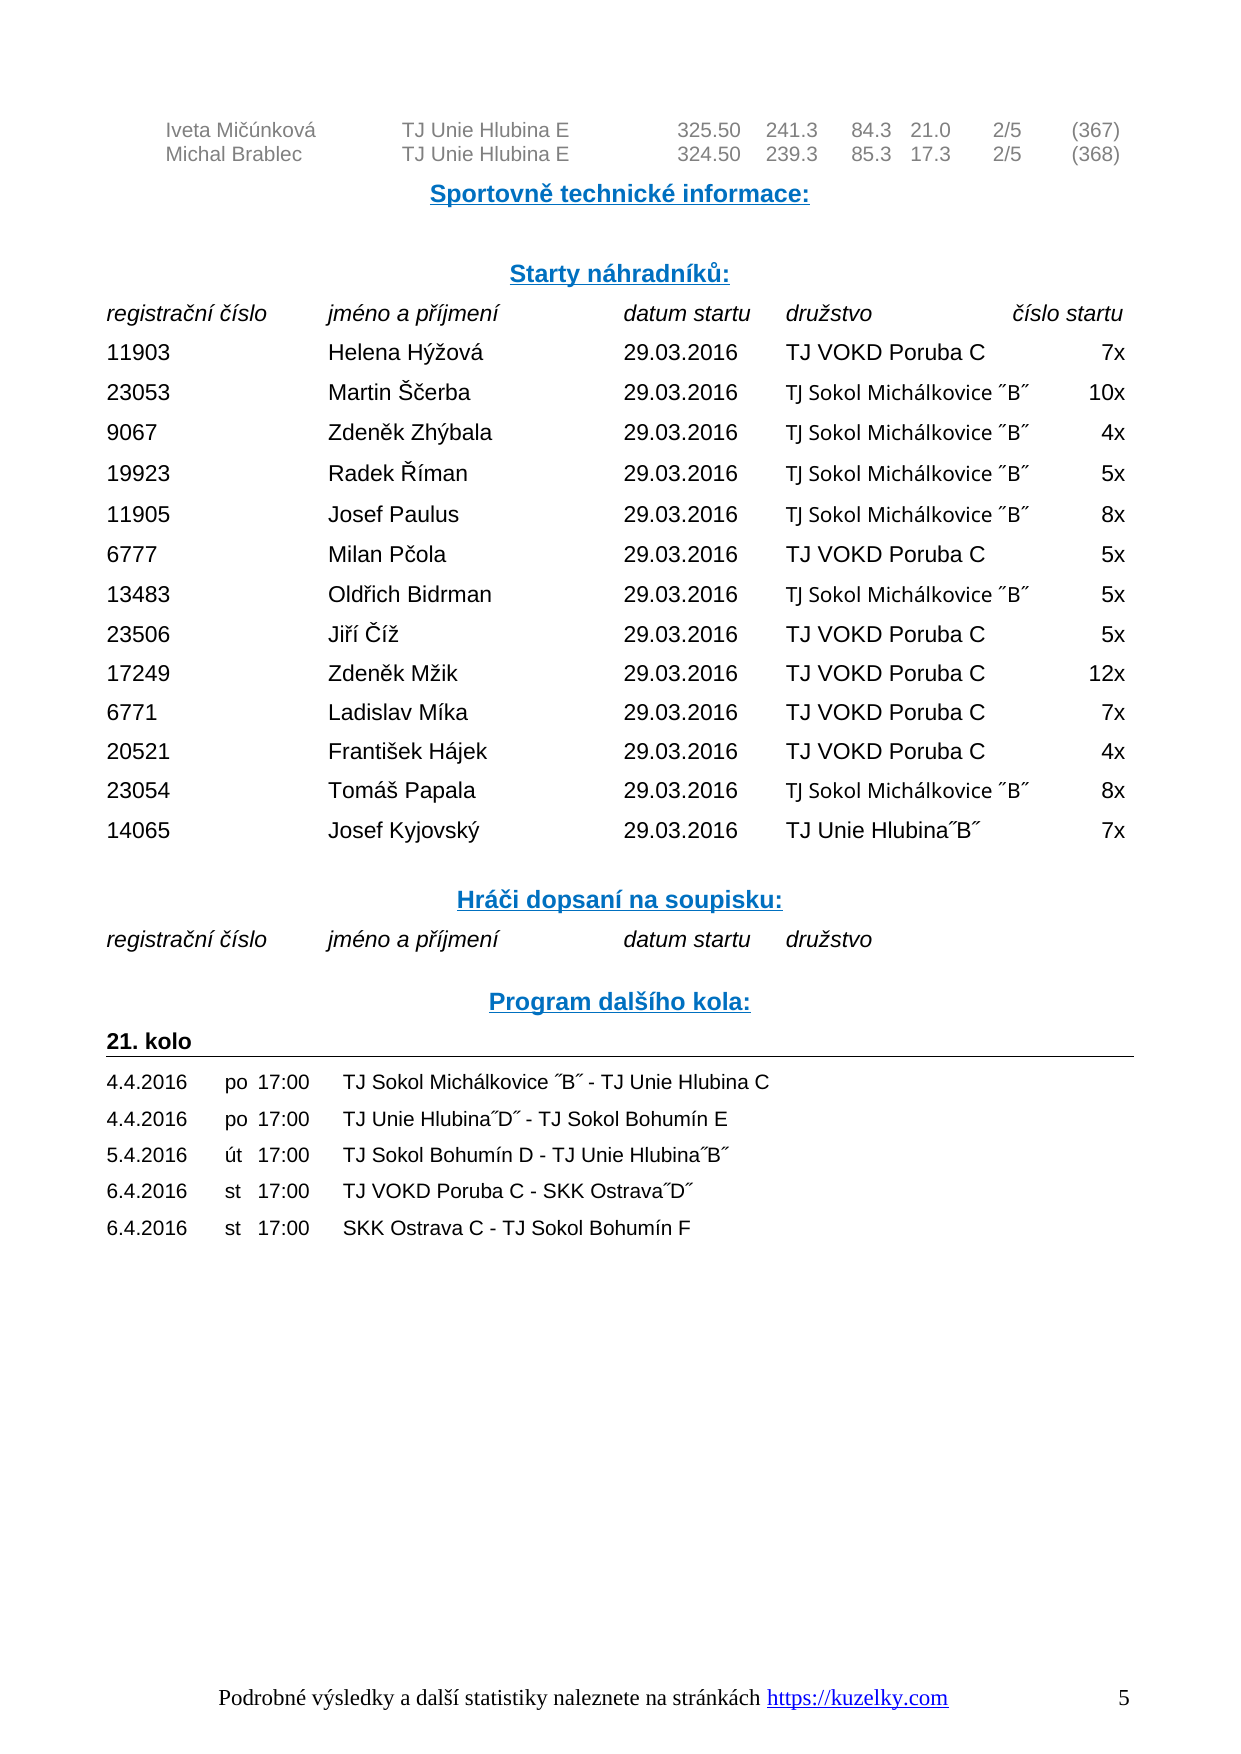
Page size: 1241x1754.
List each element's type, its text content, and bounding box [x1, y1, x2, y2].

text 11905 Josef Paulus 29.03.2016 TJ Sokol Michálkovice ˝B˝ 8x [106, 500, 1134, 529]
text 5.4.2016 út 17:00 TJ Sokol Bohumín D - TJ Unie Hlubina˝B˝ [106, 1143, 1134, 1167]
text Program dalšího kola: [94, 987, 1145, 1016]
text 17249 Zdeněk Mžik 29.03.2016 TJ VOKD Poruba C 12x [106, 660, 1134, 686]
text 14065 Josef Kyjovský 29.03.2016 TJ Unie Hlubina˝B˝ 7x [106, 817, 1134, 844]
text 6.4.2016 st 17:00 SKK Ostrava C - TJ Sokol Bohumín F [106, 1216, 1134, 1240]
text 11903 Helena Hýžová 29.03.2016 TJ VOKD Poruba C 7x [106, 339, 1134, 365]
text Hráči dopsaní na soupisku: [94, 856, 1145, 914]
text 23053 Martin Ščerba 29.03.2016 TJ Sokol Michálkovice ˝B˝ 10x [106, 378, 1134, 406]
text registrační číslo jméno a příjmení datum startu družstvo [106, 926, 1134, 953]
text 23054 Tomáš Papala 29.03.2016 TJ Sokol Michálkovice ˝B˝ 8x [106, 777, 1134, 805]
text 6777 Milan Pčola 29.03.2016 TJ VOKD Poruba C 5x [106, 541, 1134, 568]
text Sportovně technické informace: [94, 178, 1145, 207]
text 6771 Ladislav Míka 29.03.2016 TJ VOKD Poruba C 7x [106, 699, 1134, 725]
text 23506 Jiří Číž 29.03.2016 TJ VOKD Poruba C 5x [106, 621, 1134, 647]
text Starty náhradníků: [94, 259, 1145, 287]
text 4.4.2016 po 17:00 TJ Sokol Michálkovice ˝B˝ - TJ Unie Hlubina C [106, 1070, 1134, 1094]
text Iveta Mičúnková TJ Unie Hlubina E 325.50 241.3 84.3 21.0 2/5 (367) [106, 118, 1134, 142]
text registrační číslo jméno a příjmení datum startu družstvo číslo startu [106, 300, 1134, 326]
text 13483 Oldřich Bidrman 29.03.2016 TJ Sokol Michálkovice ˝B˝ 5x [106, 580, 1134, 609]
text 20521 František Hájek 29.03.2016 TJ VOKD Poruba C 4x [106, 738, 1134, 764]
text 21. kolo [106, 1028, 1134, 1056]
text 9067 Zdeněk Zhýbala 29.03.2016 TJ Sokol Michálkovice ˝B˝ 4x [106, 418, 1134, 447]
text 19923 Radek Říman 29.03.2016 TJ Sokol Michálkovice ˝B˝ 5x [106, 459, 1134, 488]
text 4.4.2016 po 17:00 TJ Unie Hlubina˝D˝ - TJ Sokol Bohumín E [106, 1106, 1134, 1130]
text 6.4.2016 st 17:00 TJ VOKD Poruba C - SKK Ostrava˝D˝ [106, 1179, 1134, 1203]
text Michal Brablec TJ Unie Hlubina E 324.50 239.3 85.3 17.3 2/5 (368) [106, 142, 1134, 166]
